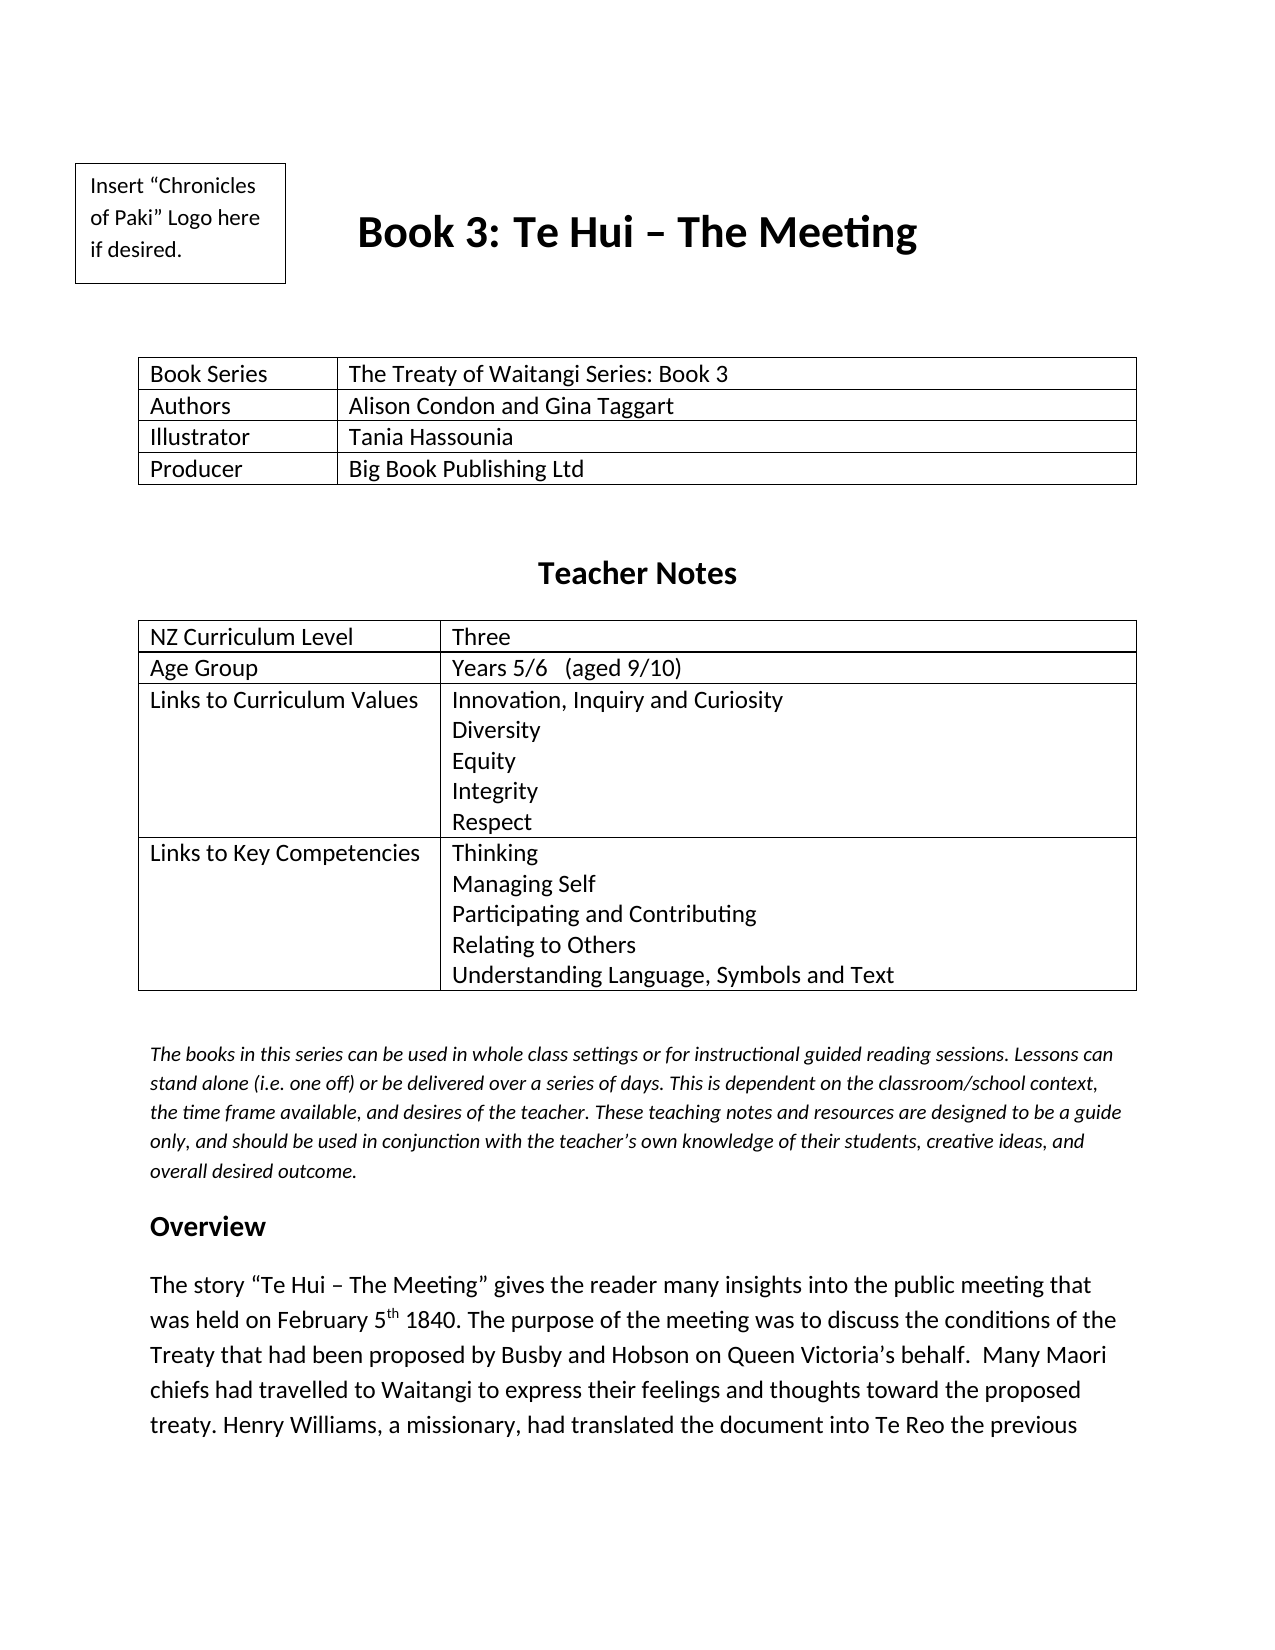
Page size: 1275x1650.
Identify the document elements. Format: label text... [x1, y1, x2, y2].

text Teacher Notes [150, 552, 1125, 593]
table_cell Years 5/6 (aged 9/10) [441, 653, 1136, 683]
table_header Three [441, 621, 1136, 651]
table_cell Big Book Publishing Ltd [338, 453, 1136, 483]
table_header NZ Curriculum Level [139, 621, 440, 651]
table_cell Links to Curriculum Values [139, 684, 440, 837]
text Book 3: Te Hui – The Meeting [286, 203, 1125, 259]
table_cell Illustrator [139, 421, 337, 452]
text Overview [150, 1208, 1125, 1243]
table_header Book Series [139, 358, 337, 389]
table_cell Thinking Managing Self Participating and Contributing Relating to Others Understanding Language, Symbols and Text [441, 838, 1136, 990]
table_cell Alison Condon and Gina Taggart [338, 390, 1136, 420]
table_header The Treaty of Waitangi Series: Book 3 [338, 358, 1136, 389]
table_cell Innovation, Inquiry and Curiosity Diversity Equity Integrity Respect [441, 684, 1136, 837]
table_cell Links to Key Competencies [139, 838, 440, 990]
text The books in this series can be used in whole class settings or for instructional guided reading sessions. Lessons can stand alone (i.e. one off) or be delivered over a series of days. This is dependent on the classroom/school context, the time frame available, and desires of the teacher. These teaching notes and resources are designed to be a guide only, and should be used in conjunction with the teacher’s own knowledge of their students, creative ideas, and overall desired outcome. [150, 1041, 1125, 1183]
table_cell Age Group [139, 653, 440, 683]
table_cell Producer [139, 453, 337, 483]
table_cell Tania Hassounia [338, 421, 1136, 452]
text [150, 1270, 1125, 1440]
table_cell Authors [139, 390, 337, 420]
